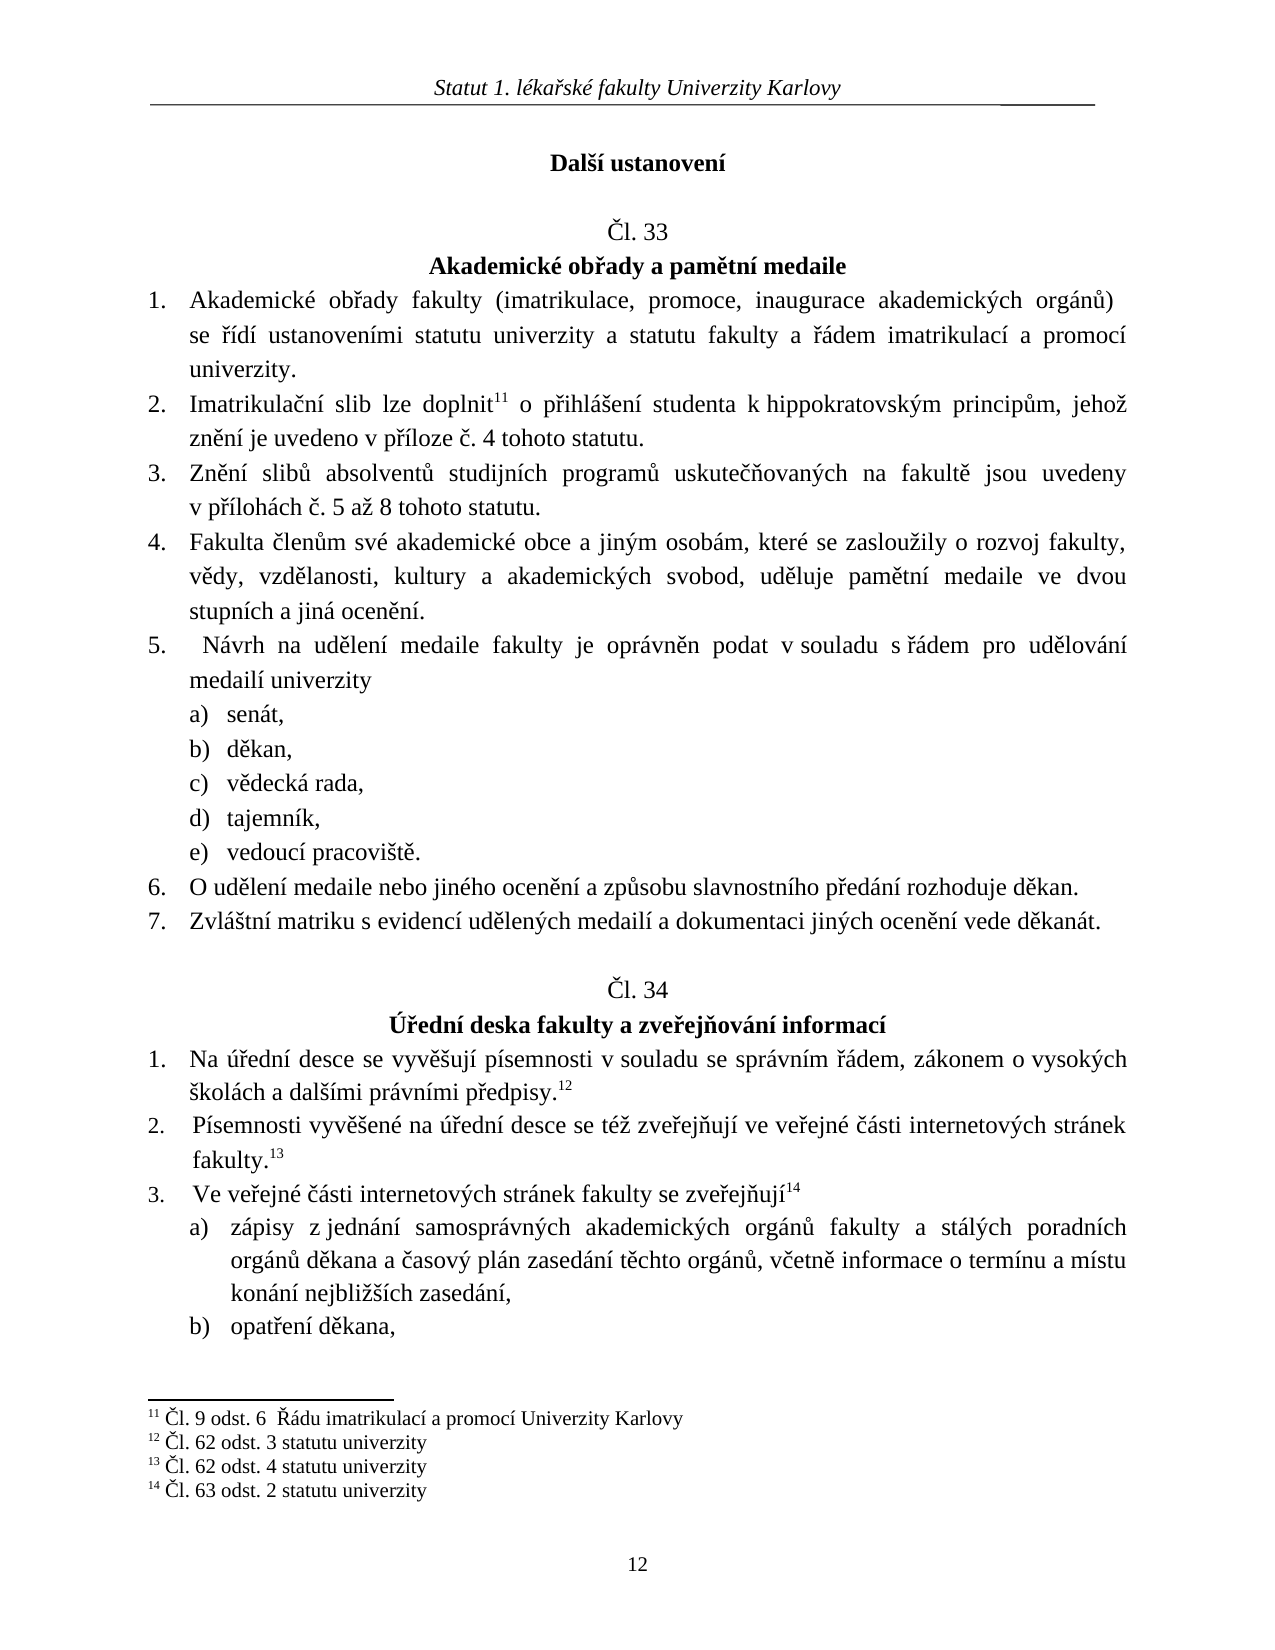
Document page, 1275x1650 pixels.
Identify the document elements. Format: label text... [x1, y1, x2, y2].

list Zvláštní matriku s evidencí udělených medailí a dokumentaci jiných ocenění vede děkanát. [148, 906, 1127, 935]
list Na úřední desce se vyvěšují písemnosti v souladu se správním řádem, zákonem o vysokých školách a dalšími právními předpisy. [148, 1044, 1127, 1106]
list vedoucí pracoviště. [189, 837, 1127, 866]
list Fakulta členům své akademické obce a jiným osobám, které se zasloužily o rozvoj fakulty, vědy, vzdělanosti, kultury a akademických svobod, uděluje pamětní medaile ve dvou stupních a jiná ocenění. [148, 527, 1127, 625]
list Znění slibů absolventů studijních programů uskutečňovaných na fakultě jsou uvedeny v přílohách č. 5 až 8 tohoto statutu. [148, 458, 1127, 521]
list opatření děkana, [189, 1311, 1127, 1340]
list Akademické obřady fakulty (imatrikulace, promoce, inaugurace akademických orgánů) se řídí ustanoveními statutu univerzity a statutu fakulty a řádem imatrikulací a promocí univerzity. [148, 286, 1127, 383]
list děkan, [189, 734, 1127, 763]
text Další ustanovení [148, 148, 1127, 176]
list Imatrikulační slib lze doplnit o přihlášení studenta k hippokratovským principům, jehož znění je uvedeno v příloze č. 4 tohoto statutu. [148, 389, 1127, 452]
list zápisy z jednání samosprávných akademických orgánů fakulty a stálých poradních orgánů děkana a časový plán zasedání těchto orgánů, včetně informace o termínu a místu konání nejbližších zasedání, [189, 1212, 1127, 1307]
text Akademické obřady a pamětní medaile [148, 251, 1127, 280]
list tajemník, [189, 803, 1127, 832]
text Čl. 33 [148, 217, 1127, 245]
list senát, [189, 699, 1127, 728]
text Čl. 34 [148, 975, 1127, 1004]
text Úřední deska fakulty a zveřejňování informací [148, 1010, 1127, 1038]
list Návrh na udělení medaile fakulty je oprávněn podat v souladu s řádem pro udělování medailí univerzity [148, 630, 1127, 694]
list O udělení medaile nebo jiného ocenění a způsobu slavnostního předání rozhoduje děkan. [148, 872, 1127, 901]
list Písemnosti vyvěšené na úřední desce se též zveřejňují ve veřejné části internetových stránek fakulty. [148, 1110, 1127, 1173]
list vědecká rada, [189, 768, 1127, 797]
list Ve veřejné části internetových stránek fakulty se zveřejňují [148, 1179, 1127, 1208]
